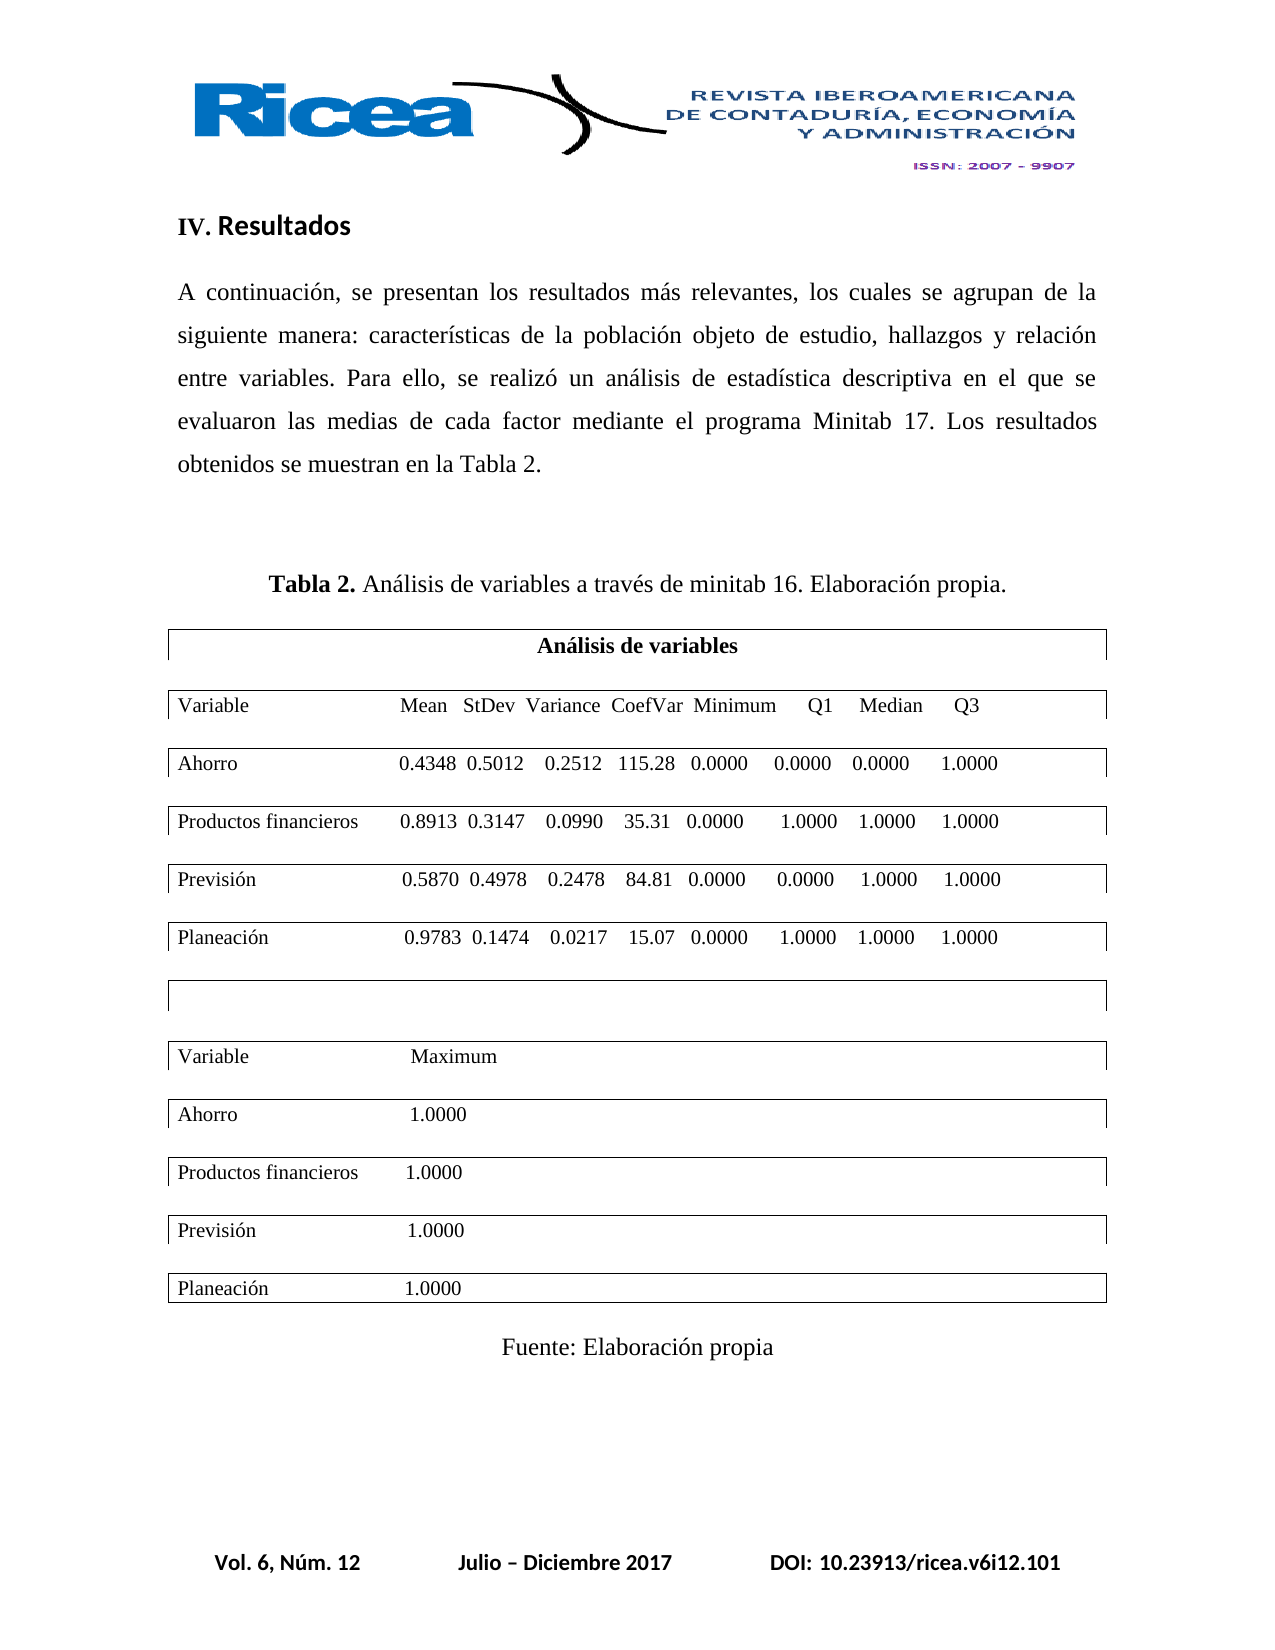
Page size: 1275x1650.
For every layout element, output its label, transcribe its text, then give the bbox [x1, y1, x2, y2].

text Planeación 1.0000 [169, 1274, 1106, 1302]
text Ahorro 1.0000 [169, 1100, 1106, 1128]
text Previsión 1.0000 [169, 1216, 1106, 1244]
text Tabla 2. Análisis de variables a través de minitab 16. Elaboración propia. [177, 569, 1098, 598]
text Ahorro 0.4348 0.5012 0.2512 115.28 0.0000 0.0000 0.0000 1.0000 [169, 749, 1106, 777]
text A continuación, se presentan los resultados más relevantes, los cuales se agrupan de la siguiente manera: características de la población objeto de estudio, hallazgos y relación entre variables. Para ello, se realizó un análisis de estadística descriptiva en el que se evaluaron las medias de cada factor mediante el programa Minitab 17. Los resultados obtenidos se muestran en la Tabla 2. [177, 277, 1098, 478]
text Productos financieros 1.0000 [169, 1158, 1106, 1186]
text Planeación 0.9783 0.1474 0.0217 15.07 0.0000 1.0000 1.0000 1.0000 [169, 923, 1106, 951]
picture [194, 73, 1081, 173]
text Variable Mean StDev Variance CoefVar Minimum Q1 Median Q3 [169, 691, 1106, 719]
text Previsión 0.5870 0.4978 0.2478 84.81 0.0000 0.0000 1.0000 1.0000 [169, 865, 1106, 893]
text Variable Maximum [169, 1042, 1106, 1070]
text IV. Resultados [177, 207, 1098, 242]
text Análisis de variables [169, 630, 1106, 660]
text Fuente: Elaboración propia [177, 1332, 1098, 1360]
text Productos financieros 0.8913 0.3147 0.0990 35.31 0.0000 1.0000 1.0000 1.0000 [169, 807, 1106, 835]
